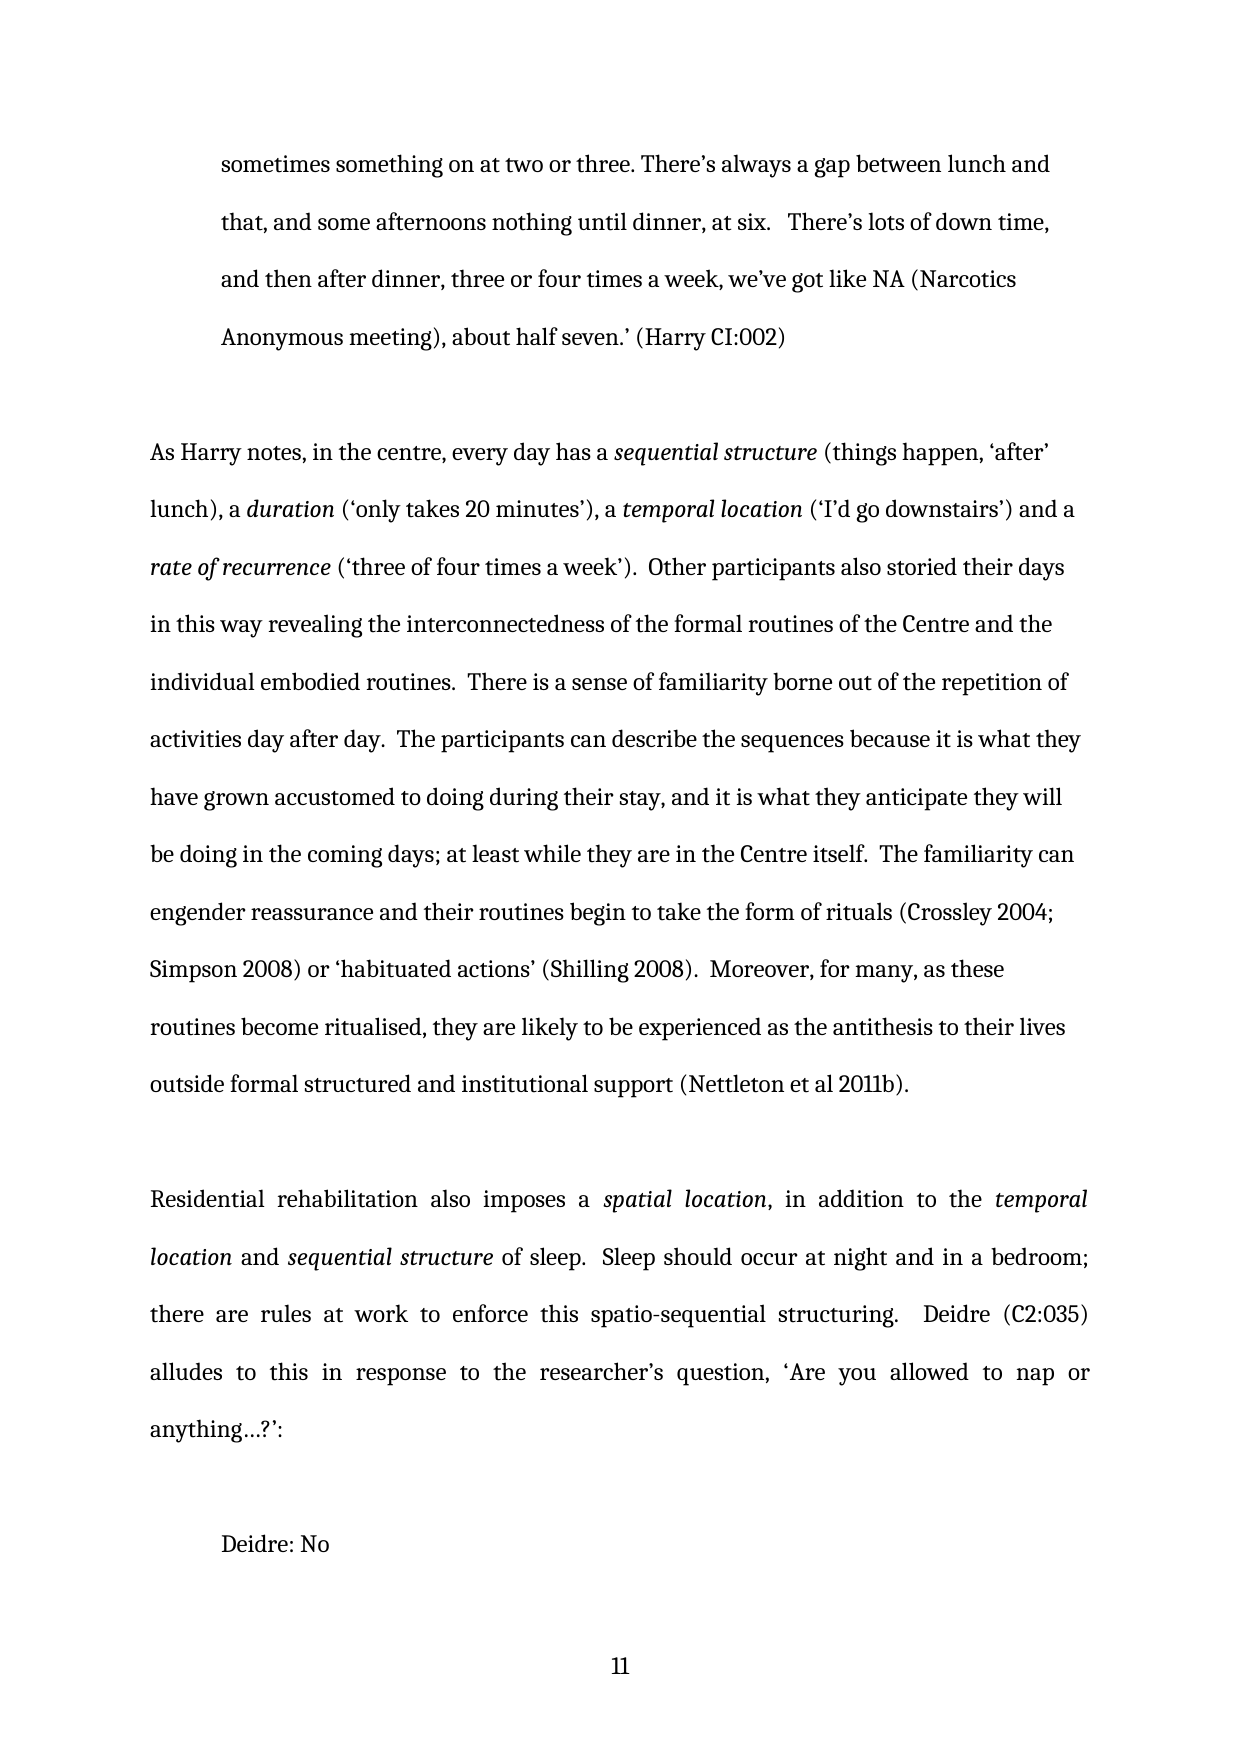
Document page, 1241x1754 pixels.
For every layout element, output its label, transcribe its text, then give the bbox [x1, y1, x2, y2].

text Residential rehabilitation also imposes a spatial location, in addition to the temporal location and sequential structure of sleep. Sleep should occur at night and in a bedroom; there are rules at work to enforce this spatio-sequential structuring. Deidre (C2:035) alludes to this in response to the researcher’s question, ‘Are you allowed to nap or anything…?’: [150, 1185, 1090, 1444]
text As Harry notes, in the centre, every day has a sequential structure (things happen, ‘after’ lunch), a duration (‘only takes 20 minutes’), a temporal location (‘I’d go downstairs’) and a rate of recurrence (‘three of four times a week’). Other participants also storied their days in this way revealing the interconnectedness of the formal routines of the Centre and the individual embodied routines. There is a sense of familiarity borne out of the repetition of activities day after day. The participants can describe the sequences because it is what they have grown accustomed to doing during their stay, and it is what they anticipate they will be doing in the coming days; at least while they are in the Centre itself. The familiarity can engender reassurance and their routines begin to take the form of rituals (Crossley 2004; Simpson 2008) or ‘habituated actions’ (Shilling 2008). Moreover, for many, as these routines become ritualised, they are likely to be experienced as the antithesis to their lives outside formal structured and institutional support (Nettleton et al 2011b). [150, 437, 1090, 1099]
text Deidre: No [221, 1530, 1090, 1559]
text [221, 150, 1090, 351]
